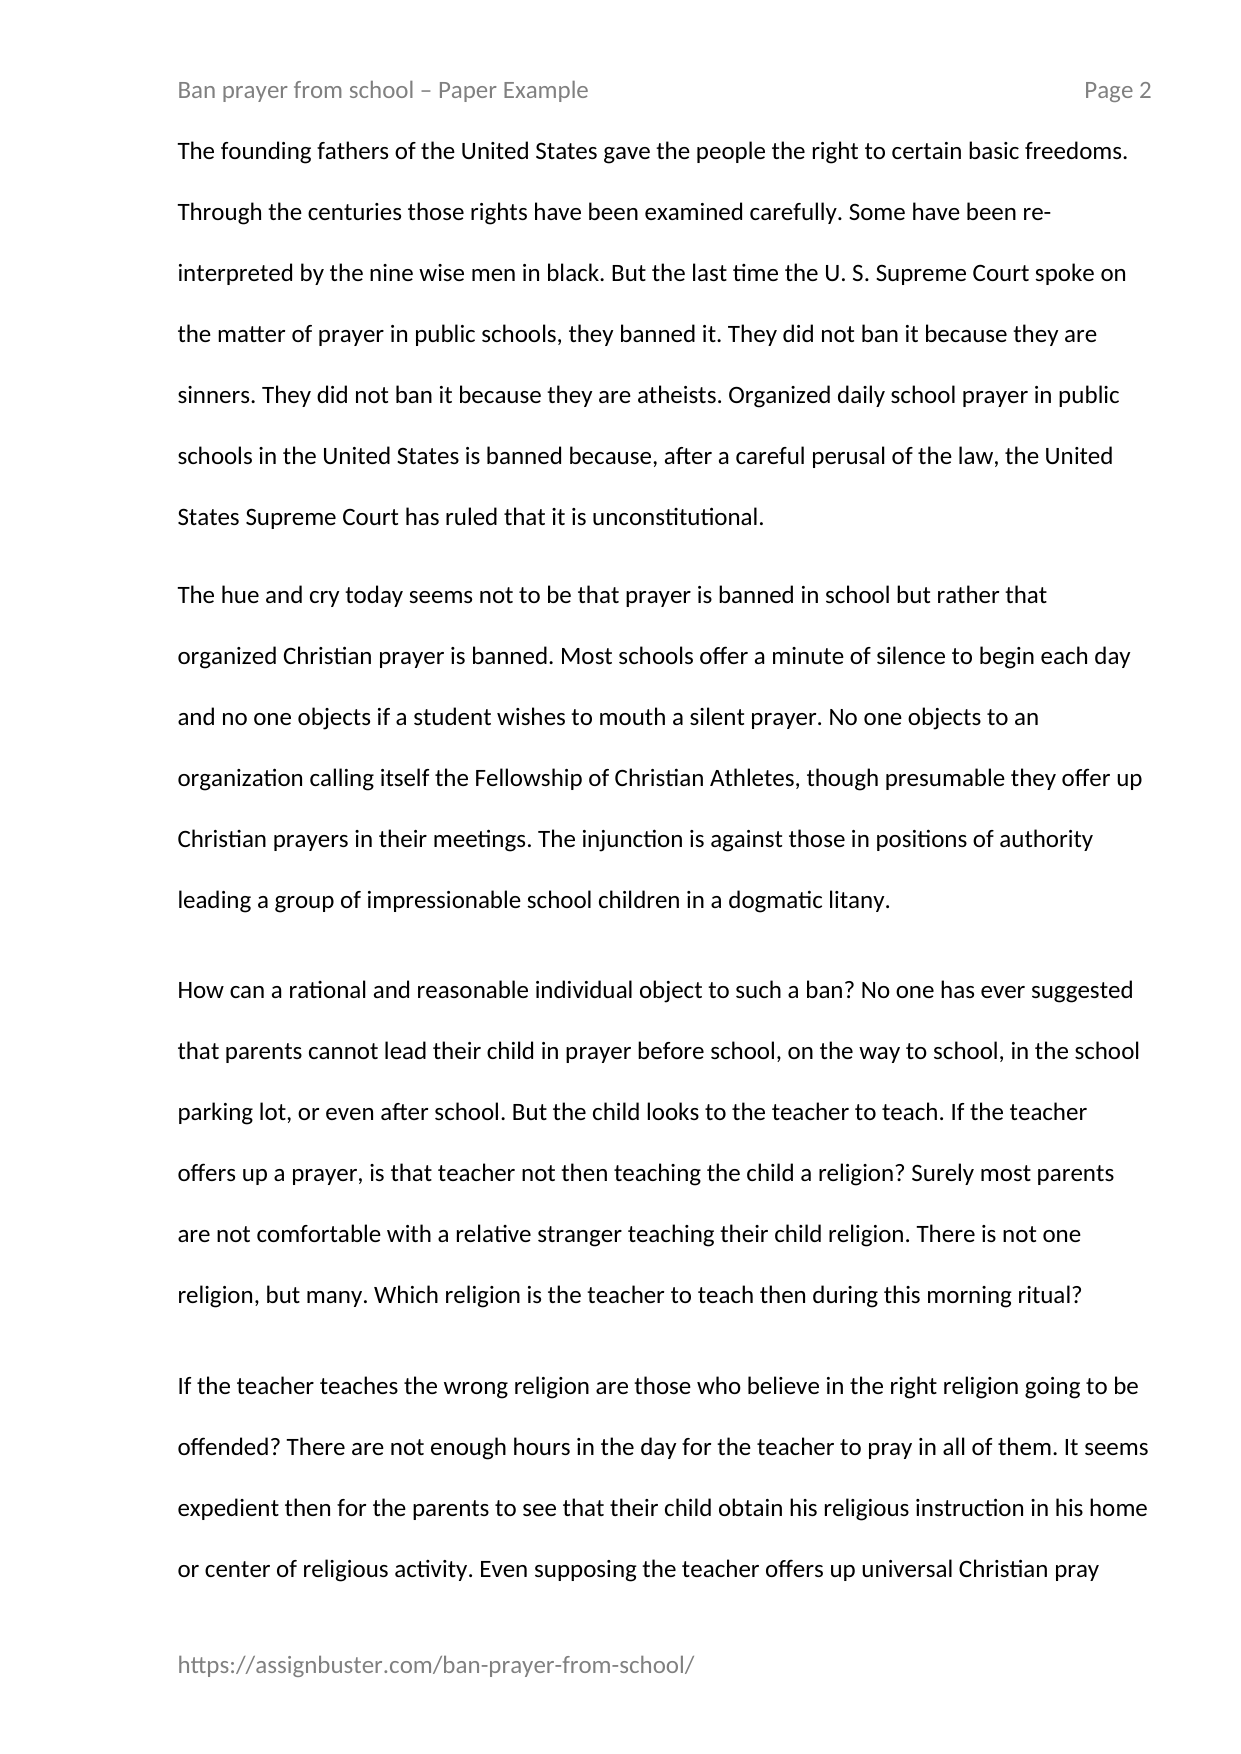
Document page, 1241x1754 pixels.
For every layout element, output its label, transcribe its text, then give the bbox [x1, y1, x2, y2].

text The hue and cry today seems not to be that prayer is banned in school but rather that organized Christian prayer is banned. Most schools offer a minute of silence to begin each day and no one objects if a student wishes to mouth a silent prayer. No one objects to an organization calling itself the Fellowship of Christian Athletes, though presumable they offer up Christian prayers in their meetings. The injunction is against those in positions of authority leading a group of impressionable school children in a dogmatic litany. [177, 579, 1152, 914]
text The founding fathers of the United States gave the people the right to certain basic freedoms. Through the centuries those rights have been examined carefully. Some have been re-interpreted by the nine wise men in black. But the last time the U. S. Supreme Court spoke on the matter of prayer in public schools, they banned it. They did not ban it because they are sinners. They did not ban it because they are atheists. Organized daily school prayer in public schools in the United States is banned because, after a careful perusal of the law, the United States Supreme Court has ruled that it is unconstitutional. [177, 135, 1152, 532]
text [177, 1370, 1152, 1584]
text How can a rational and reasonable individual object to such a ban? No one has ever suggested that parents cannot lead their child in prayer before school, on the way to school, in the school parking lot, or even after school. But the child looks to the teacher to teach. If the teacher offers up a prayer, is that teacher not then teaching the child a religion? Surely most parents are not comfortable with a relative stranger teaching their child religion. There is not one religion, but many. Which religion is the teacher to teach then during this morning ritual? [177, 974, 1152, 1310]
